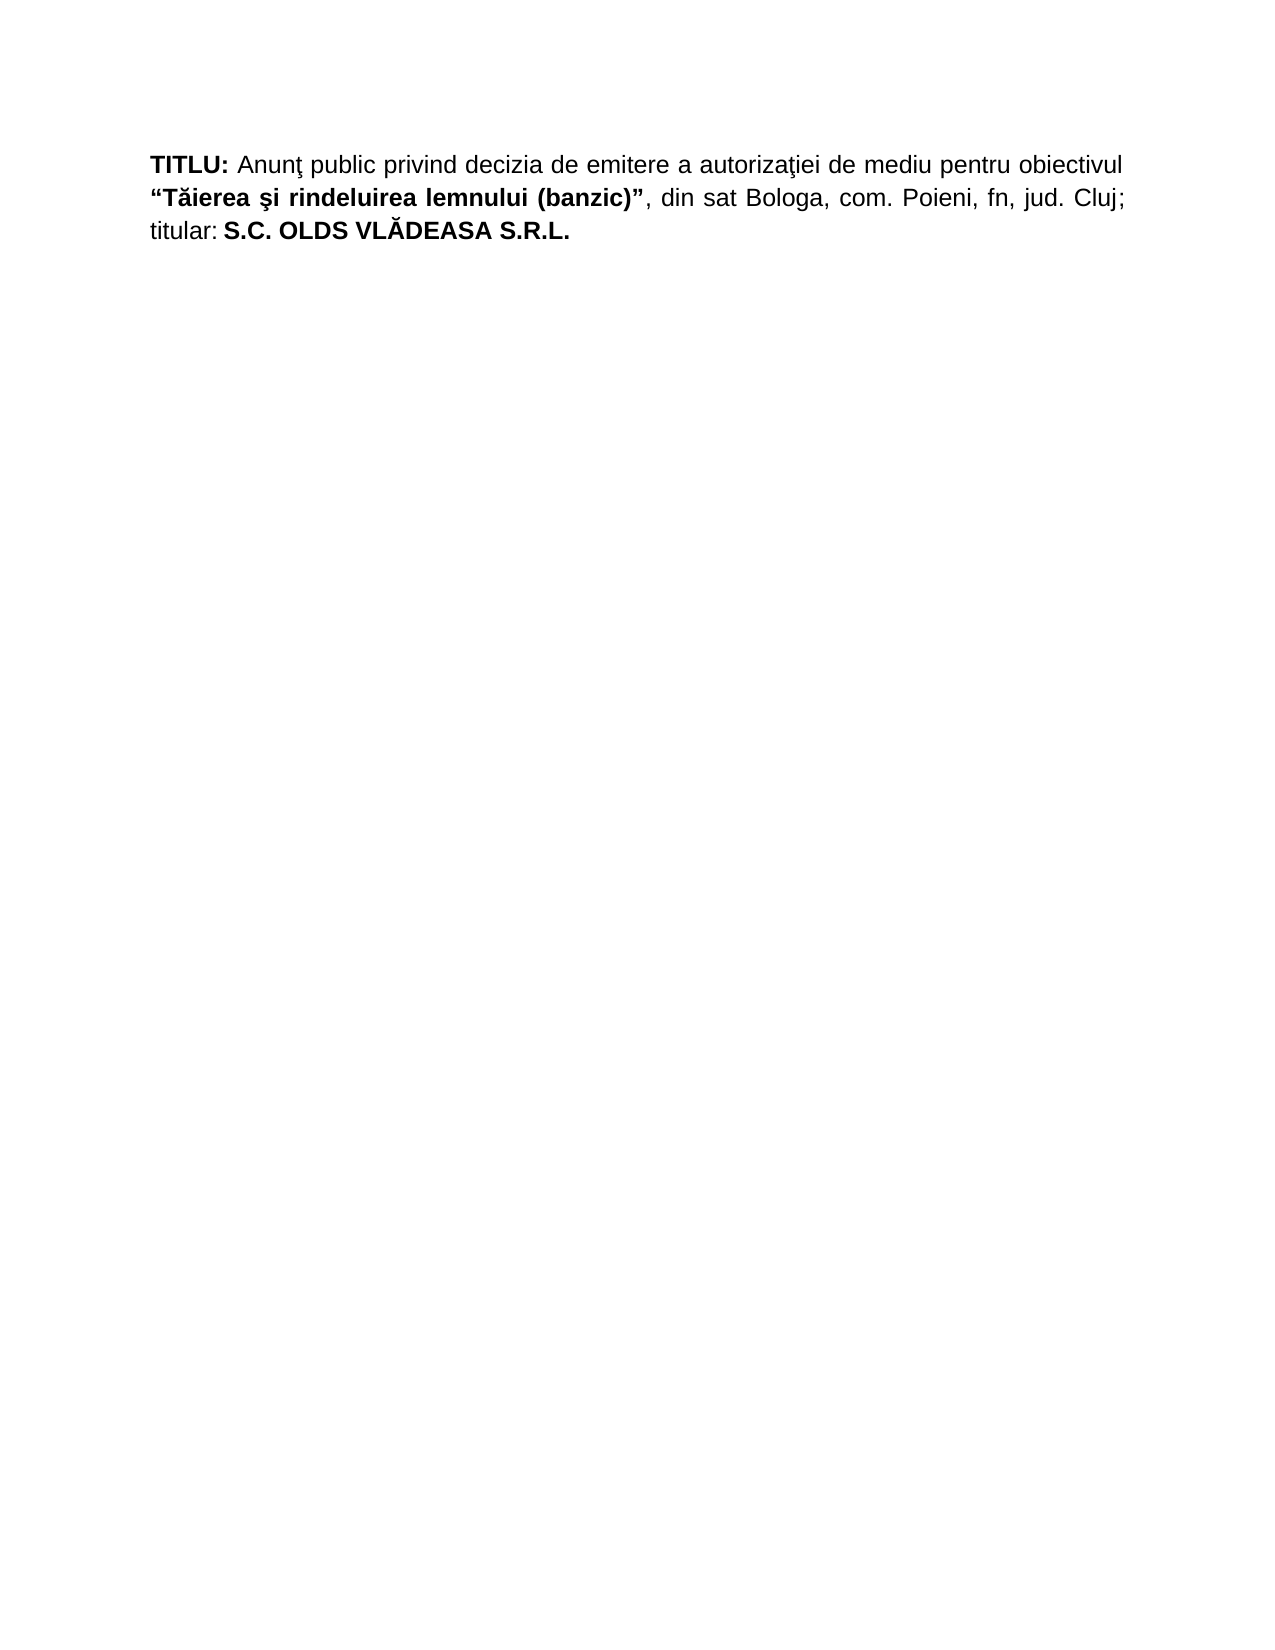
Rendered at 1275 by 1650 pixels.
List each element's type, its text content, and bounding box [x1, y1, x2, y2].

text TITLU: Anunţ public privind decizia de emitere a autorizaţiei de mediu pentru obiectivul “Tăierea şi rindeluirea lemnului (banzic)”, din sat Bologa, com. Poieni, fn, jud. Cluj; titular: S.C. OLDS VLĂDEASA S.R.L. [150, 150, 1125, 245]
